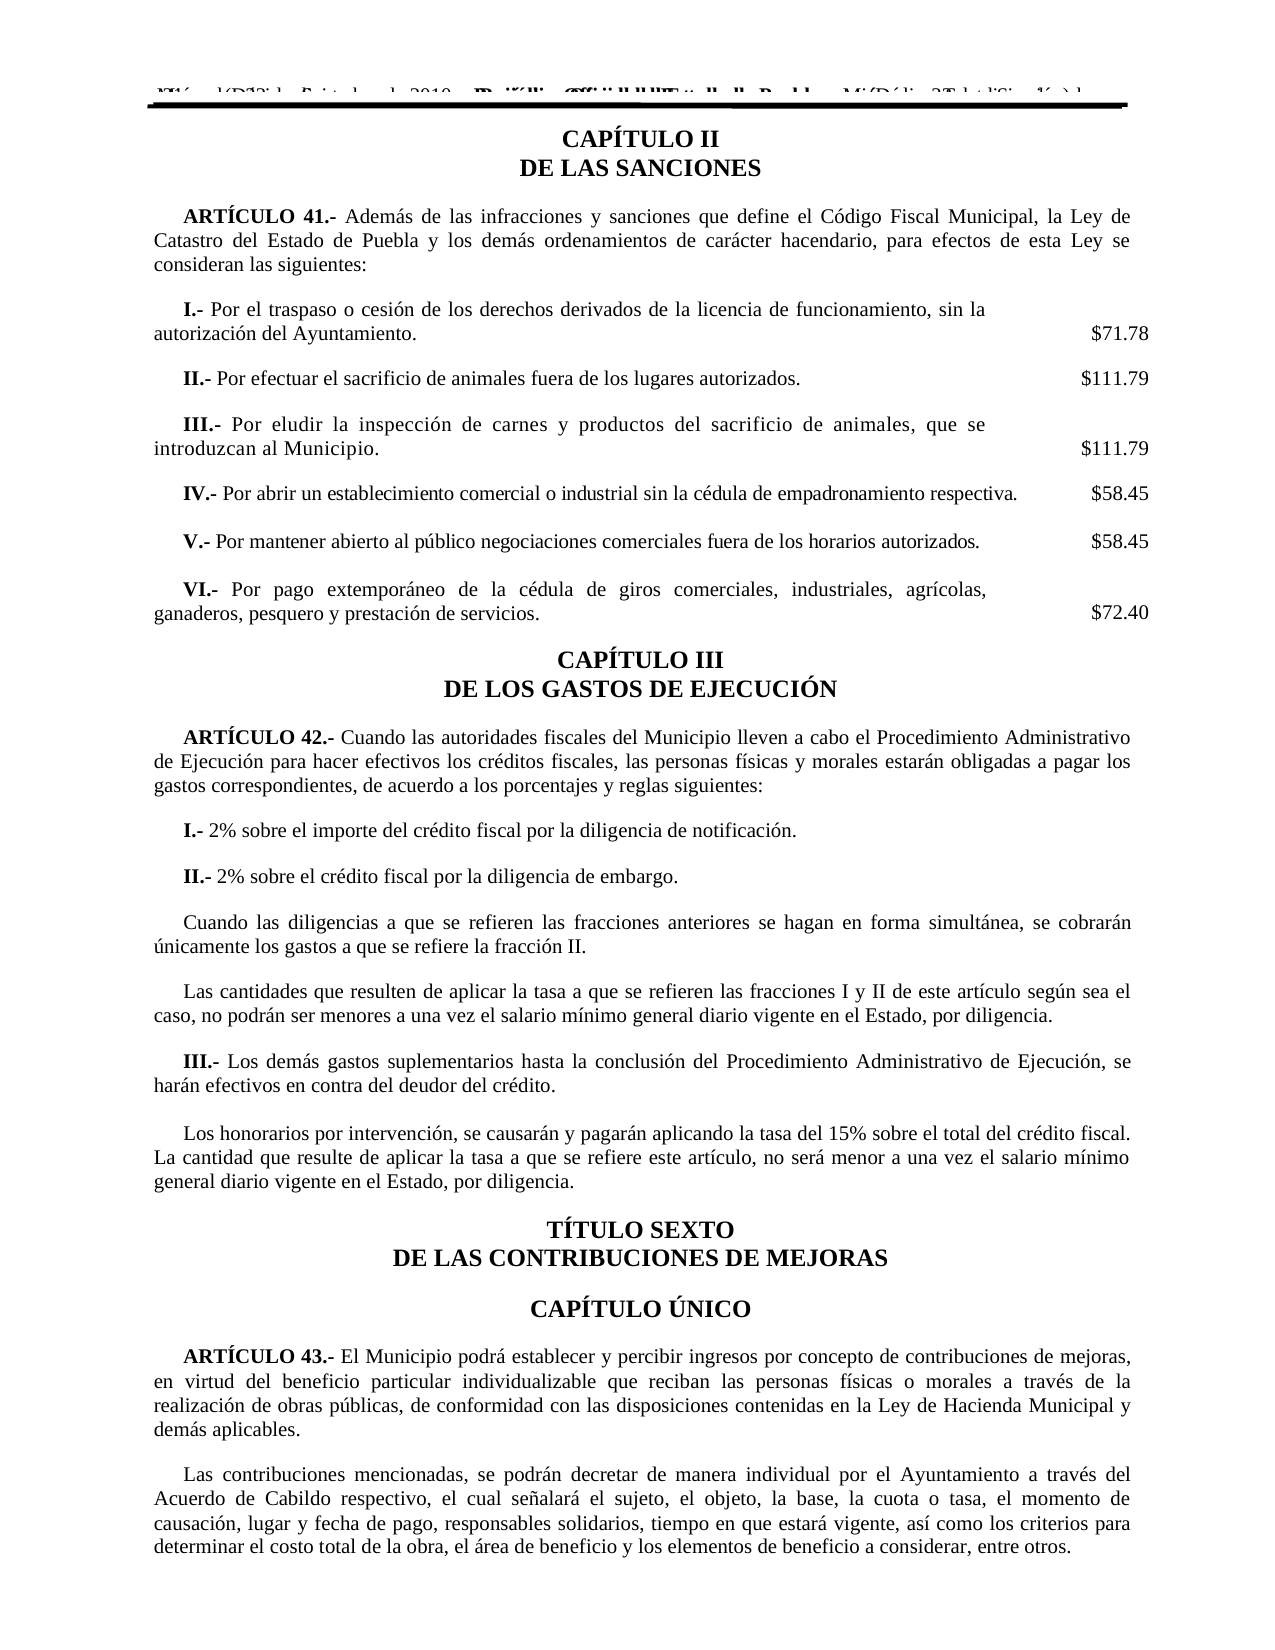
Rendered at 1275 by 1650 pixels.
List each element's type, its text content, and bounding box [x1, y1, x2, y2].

text DE LAS SANCIONES [516, 153, 765, 182]
text III.- Los demás gastos suplementarios hasta la conclusión del Procedimiento Administrativo de Ejecución, se harán efectivos en contra del deudor del crédito. [153, 1049, 1131, 1097]
table_cell $111.79 [1044, 402, 1156, 472]
table_cell $111.79 [1044, 357, 1156, 402]
text DE LOS GASTOS DE EJECUCIÓN [440, 674, 841, 703]
table_cell IV.- Por abrir un establecimiento comercial o industrial sin la cédula de empadronamiento respectiva. [149, 472, 1043, 518]
text ARTÍCULO 42.- Cuando las autoridades fiscales del Municipio lleven a cabo el Procedimiento Administrativo de Ejecución para hacer efectivos los créditos fiscales, las personas físicas y morales estarán obligadas a pagar los gastos correspondientes, de acuerdo a los porcentajes y reglas siguientes: [153, 724, 1131, 797]
text Los honorarios por intervención, se causarán y pagarán aplicando la tasa del 15% sobre el total del crédito fiscal. La cantidad que resulte de aplicar la tasa a que se refiere este artículo, no será menor a una vez el salario mínimo general diario vigente en el Estado, por diligencia. [153, 1121, 1131, 1193]
table_cell II.- Por efectuar el sacrificio de animales fuera de los lugares autorizados. [149, 357, 1043, 402]
table_cell VI.- Por pago extemporáneo de la cédula de giros comerciales, industriales, agrícolas, ganaderos, pesquero y prestación de servicios. [149, 566, 1043, 635]
text Cuando las diligencias a que se refieren las fracciones anteriores se hagan en forma simultánea, se cobrarán únicamente los gastos a que se refiere la fracción II. [153, 909, 1131, 958]
table_header $71.78 [1044, 320, 1156, 357]
text I.- 2% sobre el importe del crédito fiscal por la diligencia de notificación. [183, 818, 1144, 842]
text II.- 2% sobre el crédito fiscal por la diligencia de embargo. [183, 864, 1144, 888]
table_cell V.- Por mantener abierto al público negociaciones comerciales fuera de los horarios autorizados. [149, 518, 1043, 566]
table_cell III.- Por eludir la inspección de carnes y productos del sacrificio de animales, que se introduzcan al Municipio. [149, 402, 1043, 472]
text CAPÍTULO III [553, 646, 728, 674]
table_cell $72.40 [1044, 566, 1156, 635]
text CAPÍTULO II [558, 124, 723, 153]
text ARTÍCULO 41.- Además de las infracciones y sanciones que define el Código Fiscal Municipal, la Ley de Catastro del Estado de Puebla y los demás ordenamientos de carácter hacendario, para efectos de esta Ley se consideran las siguientes: [153, 203, 1131, 276]
text ARTÍCULO 43.- El Municipio podrá establecer y percibir ingresos por concepto de contribuciones de mejoras, en virtud del beneficio particular individualizable que reciban las personas físicas o morales a través de la realización de obras públicas, de conformidad con las disposiciones contenidas en la Ley de Hacienda Municipal y demás aplicables. [153, 1344, 1131, 1441]
text I.- Por el traspaso o cesión de los derechos derivados de la licencia de funcionamiento, sin la [183, 297, 1144, 320]
table_header autorización del Ayuntamiento. [149, 320, 1043, 357]
text TÍTULO SEXTO [542, 1215, 738, 1243]
text Las cantidades que resulten de aplicar la tasa a que se refieren las fracciones I y II de este artículo según sea el caso, no podrán ser menores a una vez el salario mínimo general diario vigente en el Estado, por diligencia. [153, 979, 1131, 1027]
table_cell $58.45 [1044, 472, 1156, 518]
table_cell $58.45 [1044, 518, 1156, 566]
text Las contribuciones mencionadas, se podrán decretar de manera individual por el Ayuntamiento a través del Acuerdo de Cabildo respectivo, el cual señalará el sujeto, el objeto, la base, la cuota o tasa, el momento de causación, lugar y fecha de pago, responsables solidarios, tiempo en que estará vigente, así como los criterios para determinar el costo total de la obra, el área de beneficio y los elementos de beneficio a considerar, entre otros. [153, 1462, 1131, 1558]
text DE LAS CONTRIBUCIONES DE MEJORAS CAPÍTULO ÚNICO [391, 1243, 891, 1322]
